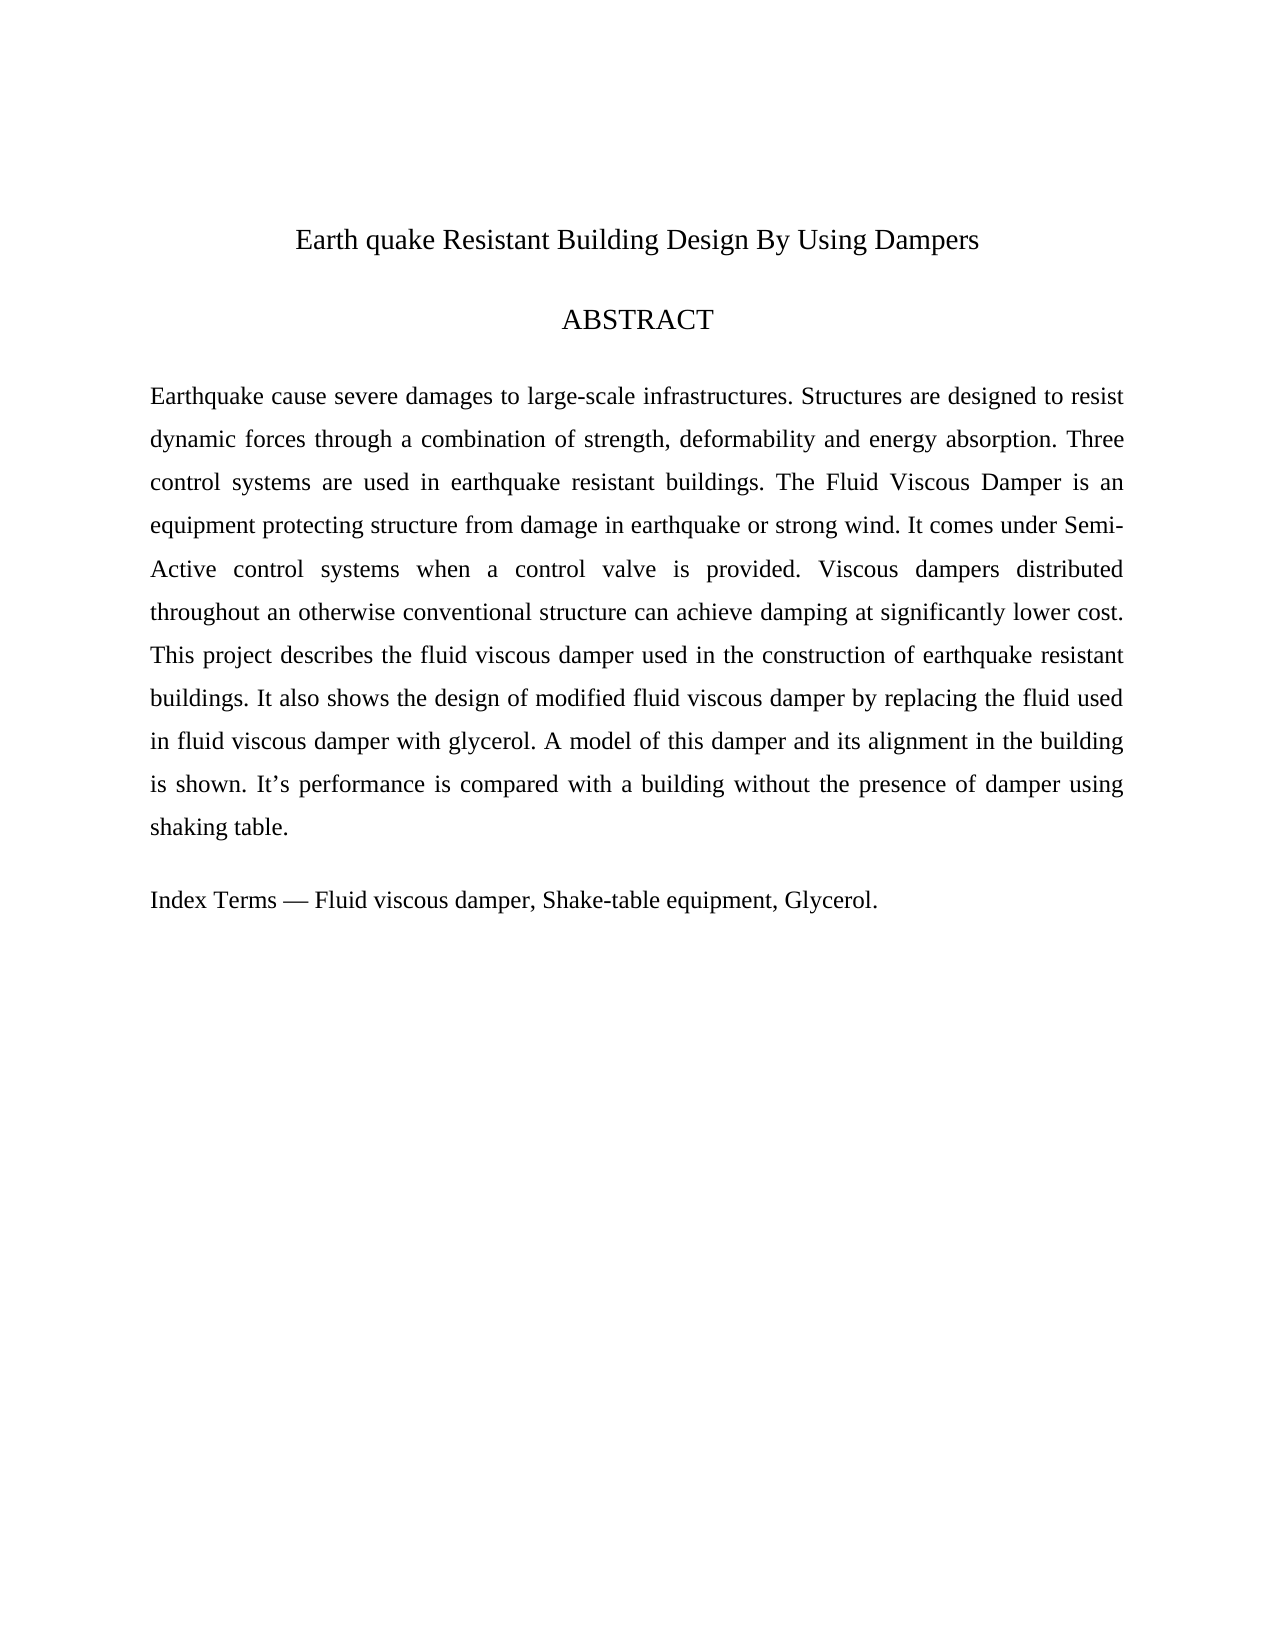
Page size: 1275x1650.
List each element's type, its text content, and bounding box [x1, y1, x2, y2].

text Earth quake Resistant Building Design By Using Dampers [150, 222, 1125, 256]
text Earthquake cause severe damages to large-scale infrastructures. Structures are designed to resist dynamic forces through a combination of strength, deformability and energy absorption. Three control systems are used in earthquake resistant buildings. The Fluid Viscous Damper is an equipment protecting structure from damage in earthquake or strong wind. It comes under Semi-Active control systems when a control valve is provided. Viscous dampers distributed throughout an otherwise conventional structure can achieve damping at significantly lower cost. This project describes the fluid viscous damper used in the construction of earthquake resistant buildings. It also shows the design of modified fluid viscous damper by replacing the fluid used in fluid viscous damper with glycerol. A model of this damper and its alignment in the building is shown. It’s performance is compared with a building without the presence of damper using shaking table. [150, 381, 1125, 841]
text Index Terms — Fluid viscous damper, Shake-table equipment, Glycerol. [150, 885, 1125, 913]
text ABSTRACT [150, 302, 1125, 335]
